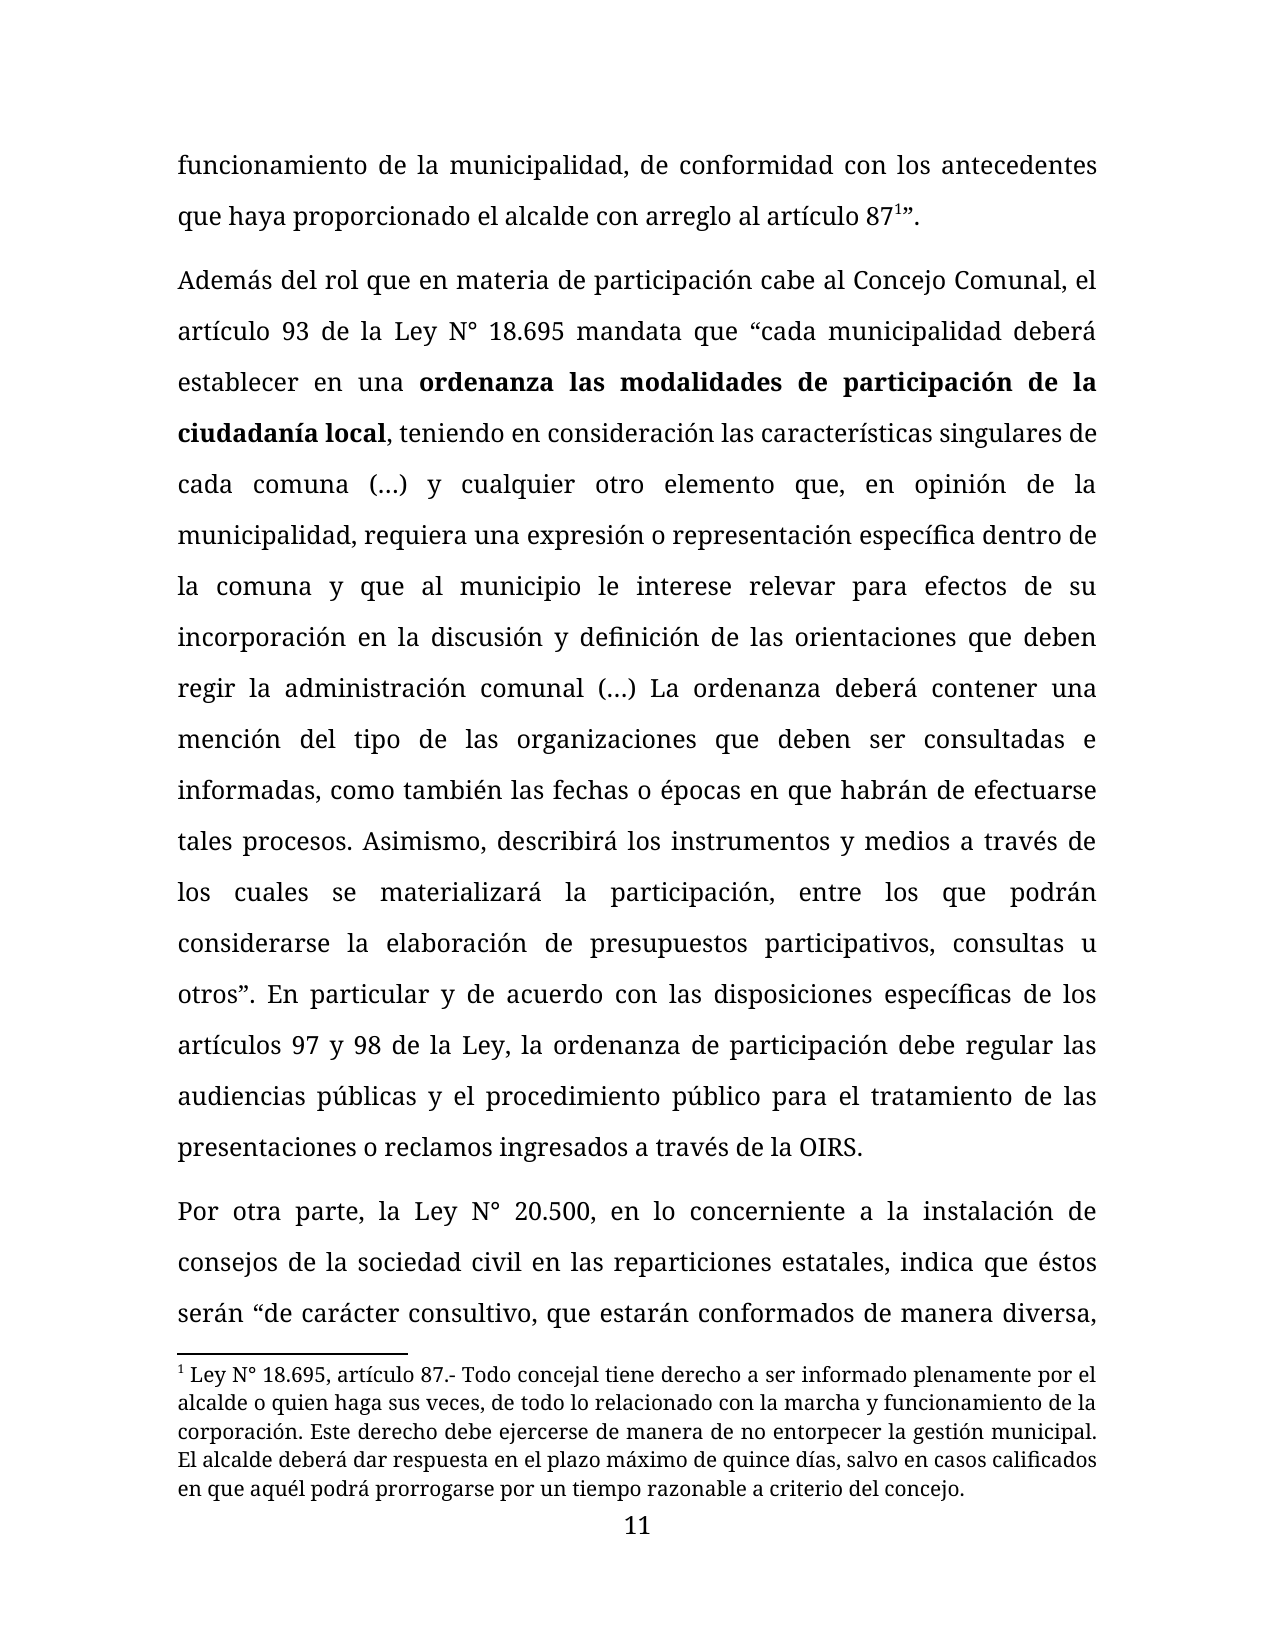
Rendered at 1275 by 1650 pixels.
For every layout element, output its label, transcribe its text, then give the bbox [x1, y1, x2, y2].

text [177, 148, 1098, 233]
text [177, 1193, 1098, 1330]
text Además del rol que en materia de participación cabe al Concejo Comunal, el artículo 93 de la Ley N° 18.695 mandata que “cada municipalidad deberá establecer en una ordenanza las modalidades de participación de la ciudadanía local, teniendo en consideración las características singulares de cada comuna (…) y cualquier otro elemento que, en opinión de la municipalidad, requiera una expresión o representación específica dentro de la comuna y que al municipio le interese relevar para efectos de su incorporación en la discusión y definición de las orientaciones que deben regir la administración comunal (…) La ordenanza deberá contener una mención del tipo de las organizaciones que deben ser consultadas e informadas, como también las fechas o épocas en que habrán de efectuarse tales procesos. Asimismo, describirá los instrumentos y medios a través de los cuales se materializará la participación, entre los que podrán considerarse la elaboración de presupuestos participativos, consultas u otros”. En particular y de acuerdo con las disposiciones específicas de los artículos 97 y 98 de la Ley, la ordenanza de participación debe regular las audiencias públicas y el procedimiento público para el tratamiento de las presentaciones o reclamos ingresados a través de la OIRS. [177, 262, 1098, 1164]
